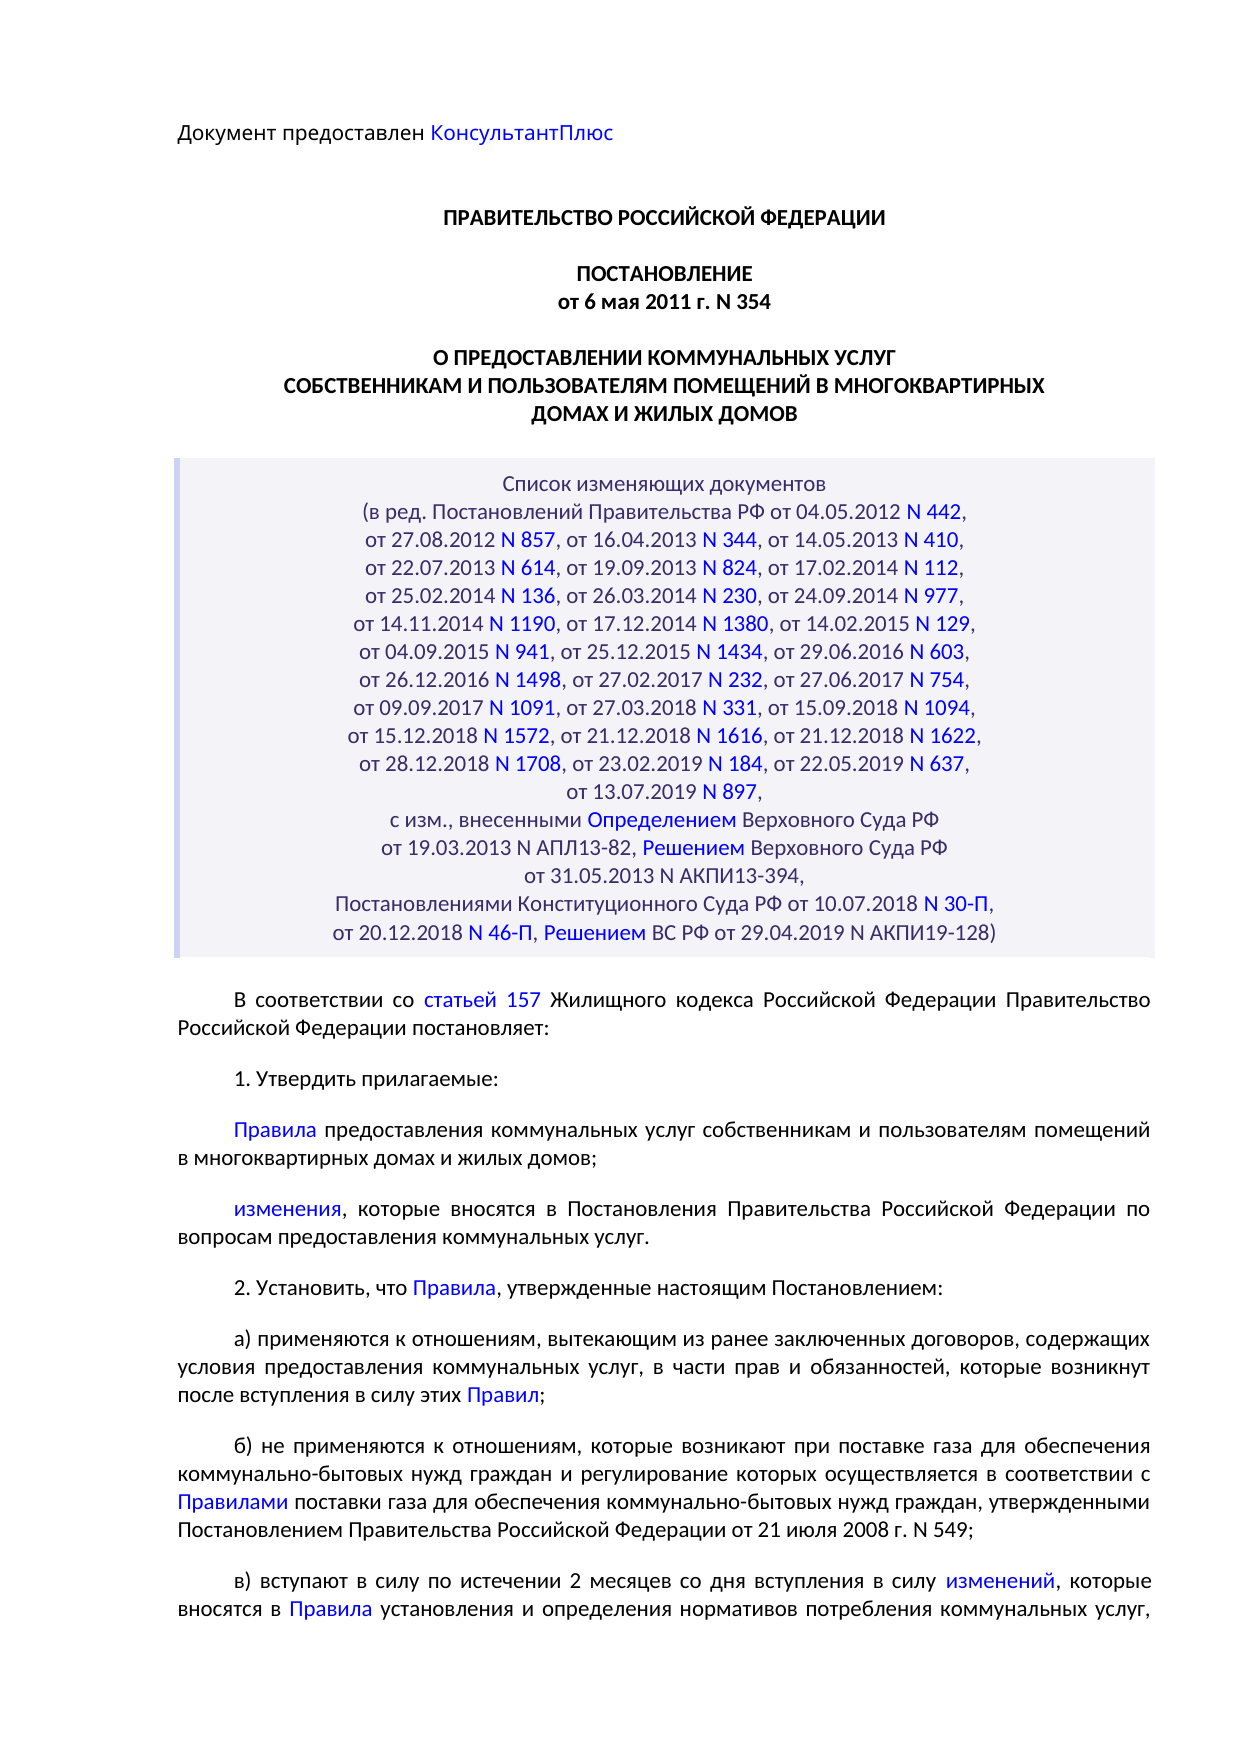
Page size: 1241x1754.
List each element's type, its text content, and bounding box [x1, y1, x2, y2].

title СОБСТВЕННИКАМ И ПОЛЬЗОВАТЕЛЯМ ПОМЕЩЕНИЙ В МНОГОКВАРТИРНЫХ [177, 371, 1152, 399]
text 2. Установить, что Правила, утвержденные настоящим Постановлением: [177, 1273, 1152, 1301]
title О ПРЕДОСТАВЛЕНИИ КОММУНАЛЬНЫХ УСЛУГ [177, 343, 1152, 371]
title от 6 мая 2011 г. N 354 [177, 287, 1152, 315]
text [177, 1566, 1152, 1622]
text изменения, которые вносятся в Постановления Правительства Российской Федерации по вопросам предоставления коммунальных услуг. [177, 1194, 1152, 1250]
text а) применяются к отношениям, вытекающим из ранее заключенных договоров, содержащих условия предоставления коммунальных услуг, в части прав и обязанностей, которые возникнут после вступления в силу этих Правил; [177, 1324, 1152, 1408]
text Правила предоставления коммунальных услуг собственникам и пользователям помещений в многоквартирных домах и жилых домов; [177, 1115, 1152, 1171]
title Документ предоставлен КонсультантПлюс [177, 118, 1152, 175]
title ПОСТАНОВЛЕНИЕ [177, 259, 1152, 287]
text В соответствии со статьей 157 Жилищного кодекса Российской Федерации Правительство Российской Федерации постановляет: [177, 985, 1152, 1041]
text б) не применяются к отношениям, которые возникают при поставке газа для обеспечения коммунально-бытовых нужд граждан и регулирование которых осуществляется в соответствии с Правилами поставки газа для обеспечения коммунально-бытовых нужд граждан, утвержденными Постановлением Правительства Российской Федерации от 21 июля 2008 г. N 549; [177, 1431, 1152, 1543]
title ДОМАХ И ЖИЛЫХ ДОМОВ [177, 399, 1152, 427]
text 1. Утвердить прилагаемые: [177, 1064, 1152, 1092]
title ПРАВИТЕЛЬСТВО РОССИЙСКОЙ ФЕДЕРАЦИИ [177, 203, 1152, 231]
table_header Список изменяющих документов (в ред. Постановлений Правительства РФ от 04.05.2012 N 442, от 27.08.2012 N 857, от 16.04.2013 N 344, от 14.05.2013 N 410, от 22.07.2013 N 614, от 19.09.2013 N 824, от 17.02.2014 N 112, от 25.02.2014 N 136, от 26.03.2014 N 230, от 24.09.2014 N 977, от 14.11.2014 N 1190, от 17.12.2014 N 1380, от 14.02.2015 N 129, от 04.09.2015 N 941, от 25.12.2015 N 1434, от 29.06.2016 N 603, от 26.12.2016 N 1498, от 27.02.2017 N 232, от 27.06.2017 N 754, от 09.09.2017 N 1091, от 27.03.2018 N 331, от 15.09.2018 N 1094, от 15.12.2018 N 1572, от 21.12.2018 N 1616, от 21.12.2018 N 1622, от 28.12.2018 N 1708, от 23.02.2019 N 184, от 22.05.2019 N 637, от 13.07.2019 N 897, с изм., внесенными Определением Верховного Суда РФ от 19.03.2013 N АПЛ13-82, Решением Верховного Суда РФ от 31.05.2013 N АКПИ13-394, Постановлениями Конституционного Суда РФ от 10.07.2018 N 30-П, от 20.12.2018 N 46-П, Решением ВС РФ от 29.04.2019 N АКПИ19-128) [180, 458, 1149, 957]
